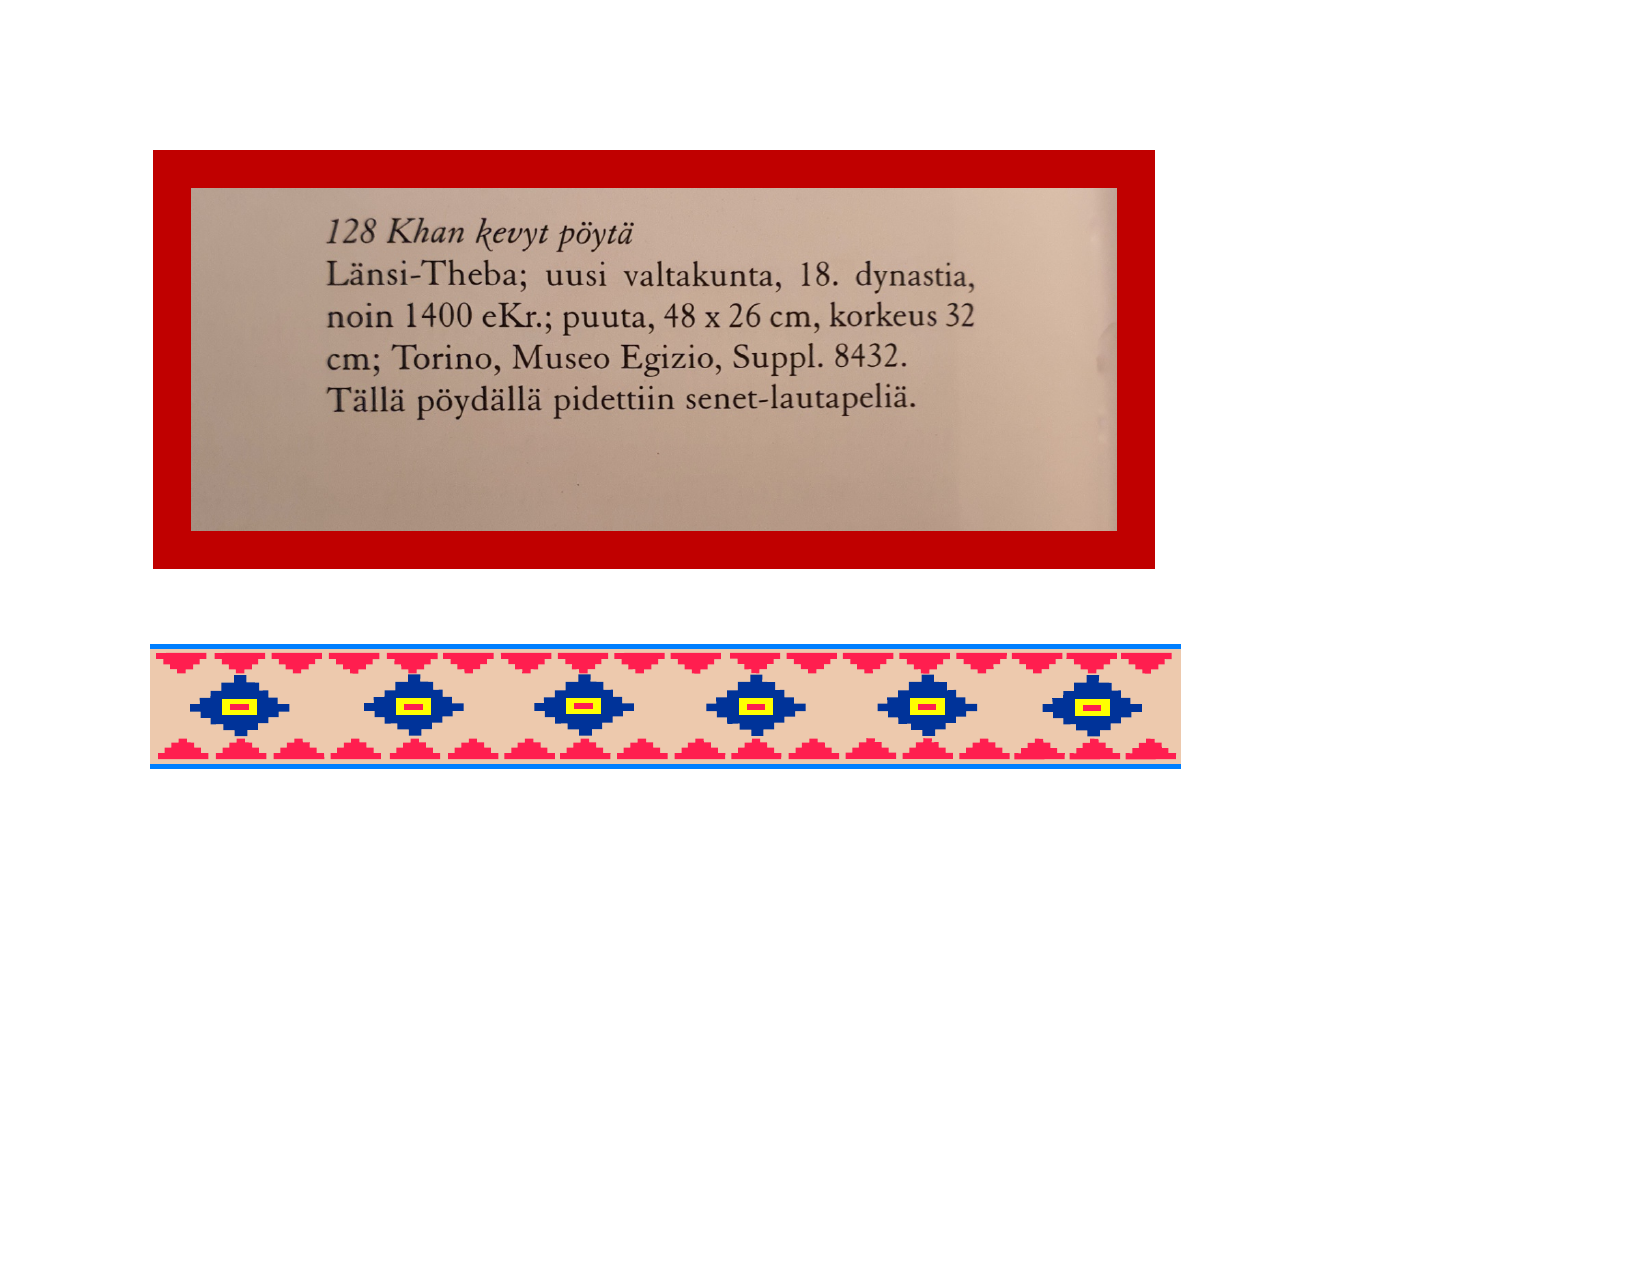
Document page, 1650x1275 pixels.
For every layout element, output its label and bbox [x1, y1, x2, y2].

picture [191, 188, 1117, 531]
